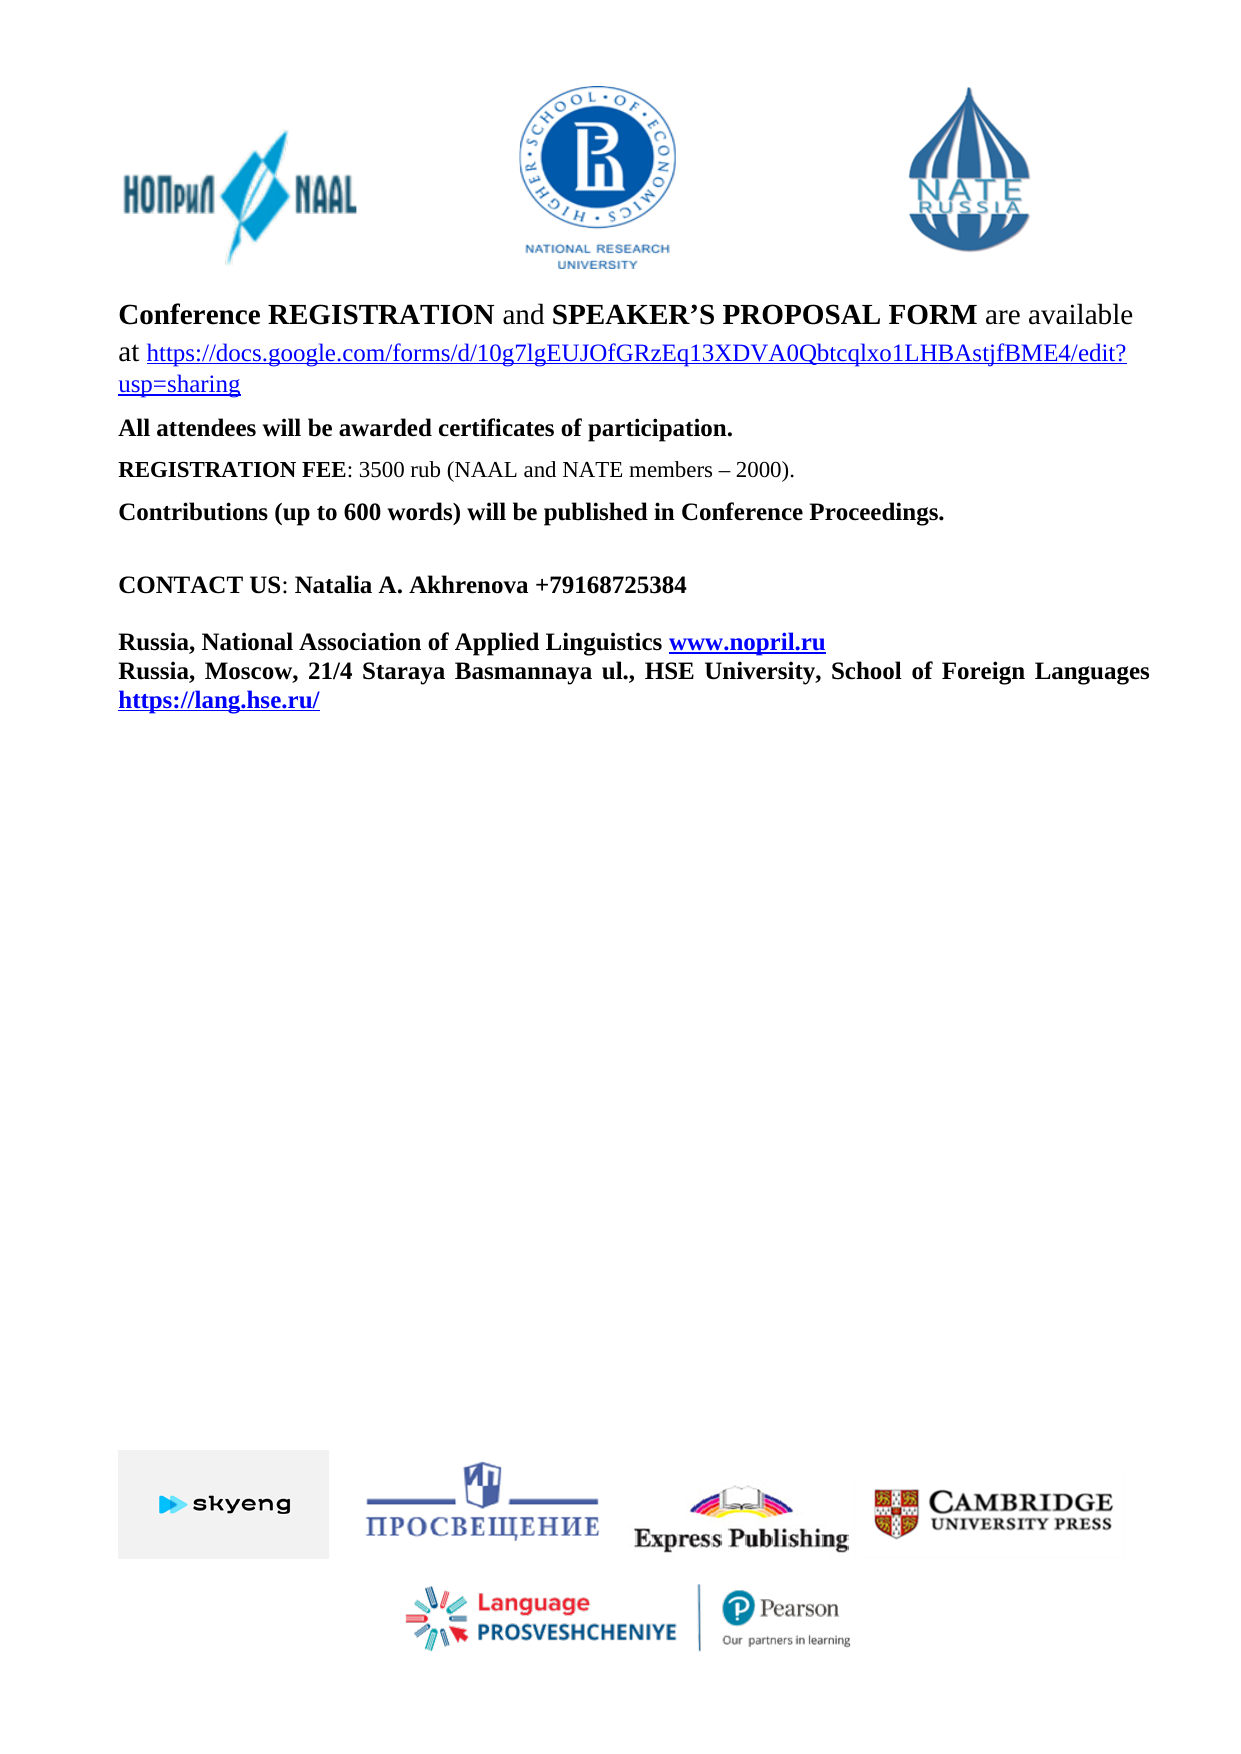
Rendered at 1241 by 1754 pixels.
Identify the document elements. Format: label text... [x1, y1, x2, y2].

text All attendees will be awarded certificates of participation. [118, 413, 1152, 442]
text Conference REGISTRATION and SPEAKER’S PROPOSAL FORM are available at https://docs.google.com/forms/d/10g7lgEUJOfGRzEq13XDVA0Qbtcqlxo1LHBAstjfBME4/edit?usp=sharing [118, 297, 1152, 398]
text CONTACT US: Natalia A. Akhrenova +79168725384 [118, 570, 1152, 598]
picture [118, 128, 358, 269]
text Russia, Moscow, 21/4 Staraya Basmannaya ul., HSE University, School of Foreign Languages https://lang.hse.ru/ [118, 656, 1152, 713]
picture [869, 73, 1065, 269]
picture [118, 1450, 330, 1559]
text REGISTRATION FEE: 3500 rub (NAAL and NATE members – 2000). [118, 457, 1152, 483]
text Russia, National Association of Applied Linguistics www.nopril.ru [118, 627, 1152, 656]
picture [347, 1437, 1126, 1681]
picture [519, 86, 676, 269]
text Contributions (up to 600 words) will be published in Conference Proceedings. [118, 497, 1152, 526]
